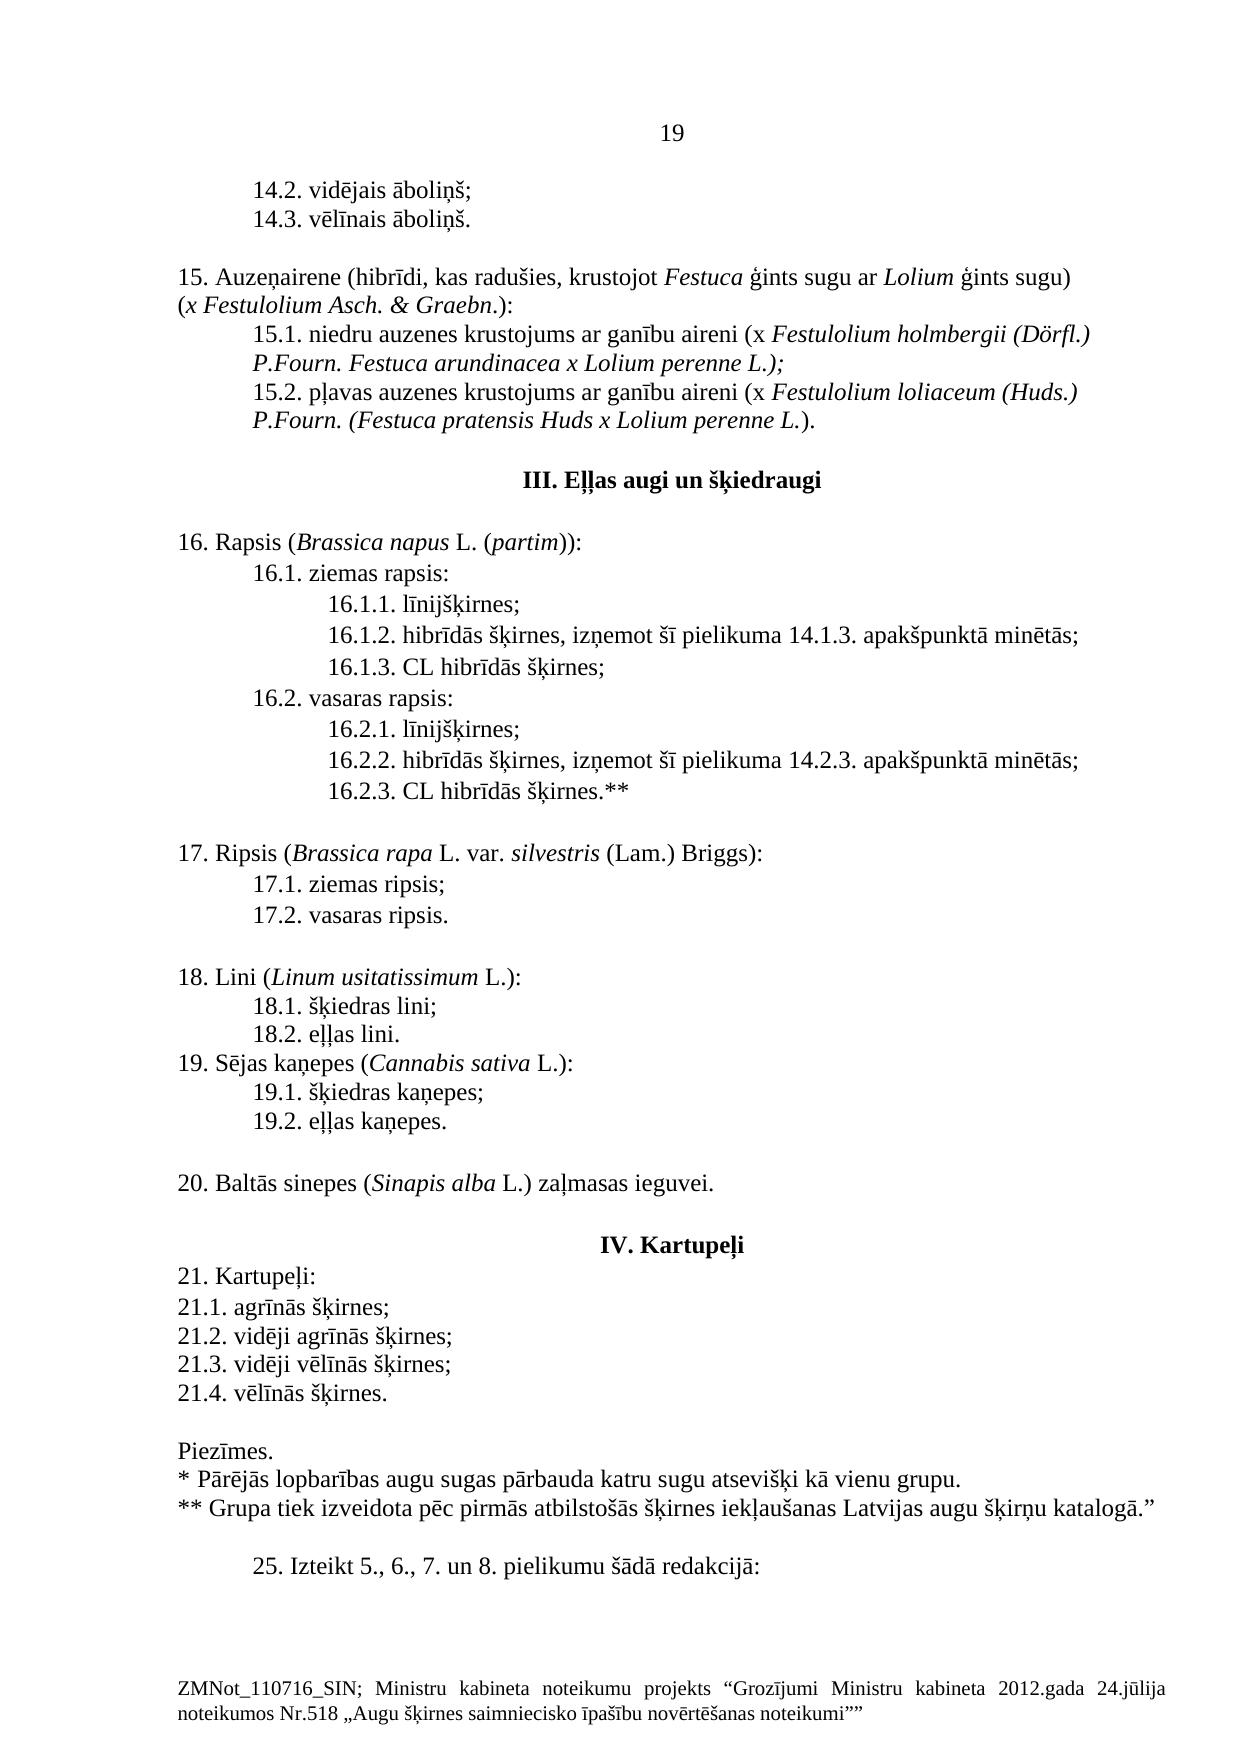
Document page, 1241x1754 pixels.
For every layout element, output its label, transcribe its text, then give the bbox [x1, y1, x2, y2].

text 16.1.2. hibrīdās šķirnes, izņemot šī pielikuma 14.1.3. apakšpunktā minētās; [327, 621, 1167, 649]
text 15. Auzeņairene (hibrīdi, kas radušies, krustojot Festuca ģints sugu ar Lolium ģints sugu) (x Festulolium Asch. & Graebn.): [177, 262, 1167, 319]
text III. Eļļas augi un šķiedraugi [177, 465, 1167, 494]
text 15.2. pļavas auzenes krustojums ar ganību aireni (x Festulolium loliaceum (Huds.) P.Fourn. (Festuca pratensis Huds x Lolium perenne L.). [252, 377, 1167, 434]
text 16.2. vasaras rapsis: [177, 683, 1167, 711]
text 21.4. vēlīnās šķirnes. [177, 1378, 1167, 1407]
text 15.1. niedru auzenes krustojums ar ganību aireni (x Festulolium holmbergii (Dörfl.) P.Fourn. Festuca arundinacea x Lolium perenne L.); [252, 319, 1167, 377]
text 21.3. vidēji vēlīnās šķirnes; [177, 1349, 1167, 1378]
text 17.1. ziemas ripsis; [252, 869, 1167, 898]
text 16.2.3. CL hibrīdās šķirnes.** [327, 776, 1167, 804]
text * Pārējās lopbarības augu sugas pārbauda katru sugu atsevišķi kā vienu grupu. [177, 1464, 1167, 1493]
text 19.1. šķiedras kaņepes; [177, 1077, 1167, 1106]
text 16.1.1. līnijšķirnes; [327, 589, 1167, 618]
text IV. Kartupeļi [177, 1230, 1167, 1259]
text Piezīmes. [177, 1436, 1167, 1464]
text 18.2. eļļas lini. [252, 1019, 1167, 1048]
text 21. Kartupeļi: [177, 1261, 1167, 1290]
text 18.1. šķiedras lini; [177, 991, 1167, 1019]
text 16.2.2. hibrīdās šķirnes, izņemot šī pielikuma 14.2.3. apakšpunktā minētās; [327, 745, 1167, 773]
text 16.2.1. līnijšķirnes; [327, 714, 1167, 742]
text 17. Ripsis (Brassica rapa L. var. silvestris (Lam.) Briggs): [177, 838, 1167, 867]
text 14.3. vēlīnais āboliņš. [252, 204, 1167, 233]
text 17.2. vasaras ripsis. [252, 900, 1167, 929]
text 16.1. ziemas rapsis: [252, 558, 1167, 587]
text 16.1.3. CL hibrīdās šķirnes; [327, 652, 1167, 680]
text 21.1. agrīnās šķirnes; [177, 1292, 1167, 1321]
text 19.2. eļļas kaņepes. [252, 1106, 1167, 1134]
text 16. Rapsis (Brassica napus L. (partim)): [177, 527, 1167, 556]
text 14.2. vidējais āboliņš; [252, 176, 1167, 204]
text 25. Izteikt 5., 6., 7. un 8. pielikumu šādā redakcijā: [177, 1551, 1167, 1579]
text 21.2. vidēji agrīnās šķirnes; [177, 1321, 1167, 1349]
text 18. Lini (Linum usitatissimum L.): [177, 962, 1167, 991]
text ** Grupa tiek izveidota pēc pirmās atbilstošās šķirnes iekļaušanas Latvijas augu šķirņu katalogā.” [177, 1493, 1167, 1522]
text 20. Baltās sinepes (Sinapis alba L.) zaļmasas ieguvei. [177, 1168, 1167, 1197]
text 19. Sējas kaņepes (Cannabis sativa L.): [177, 1048, 1167, 1077]
